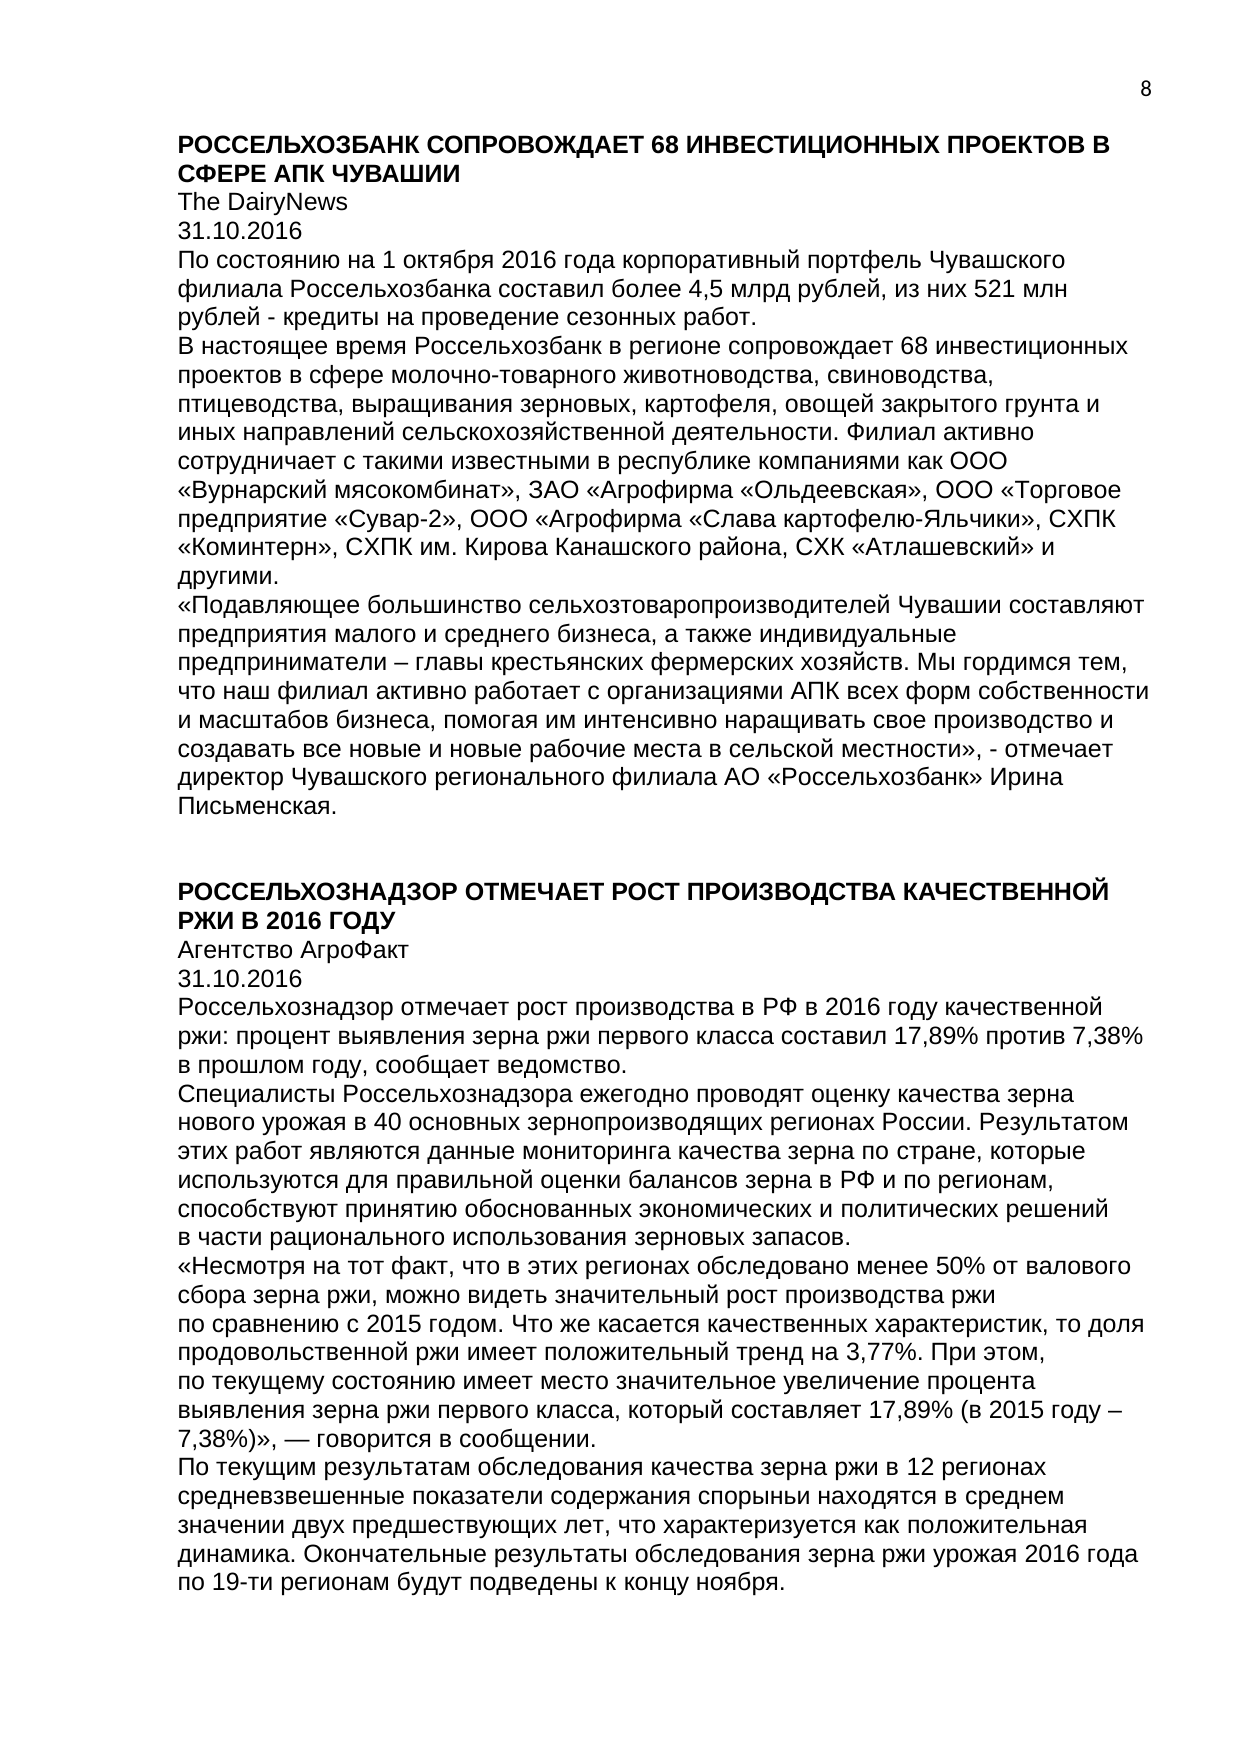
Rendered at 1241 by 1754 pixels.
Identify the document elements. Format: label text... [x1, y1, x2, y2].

subtitle Россельхознадзор отмечает рост производства качественной ржи в 2016 году [177, 877, 1152, 935]
text По состоянию на 1 октября 2016 года корпоративный портфель Чувашского филиала Россельхозбанка составил более 4,5 млрд рублей, из них 521 млн рублей - кредиты на проведение сезонных работ. [177, 245, 1152, 331]
text «Несмотря на тот факт, что в этих регионах обследовано менее 50% от валового сбора зерна ржи, можно видеть значительный рост производства ржи по сравнению с 2015 годом. Что же касается качественных характеристик, то доля продовольственной ржи имеет положительный тренд на 3,77%. При этом, по текущему состоянию имеет место значительное увеличение процента выявления зерна ржи первого класса, который составляет 17,89% (в 2015 году – 7,38%)», — говорится в сообщении. [177, 1251, 1152, 1452]
text Агентство АгроФакт [177, 935, 1152, 963]
text Специалисты Россельхознадзора ежегодно проводят оценку качества зерна нового урожая в 40 основных зернопроизводящих регионах России. Результатом этих работ являются данные мониторинга качества зерна по стране, которые используются для правильной оценки балансов зерна в РФ и по регионам, способствуют принятию обоснованных экономических и политических решений в части рационального использования зерновых запасов. [177, 1078, 1152, 1251]
text В настоящее время Россельхозбанк в регионе сопровождает 68 инвестиционных проектов в сфере молочно-товарного животноводства, свиноводства, птицеводства, выращивания зерновых, картофеля, овощей закрытого грунта и иных направлений сельскохозяйственной деятельности. Филиал активно сотрудничает с такими известными в республике компаниями как ООО «Вурнарский мясокомбинат», ЗАО «Агрофирма «Ольдеевская», ООО «Торговое предприятие «Сувар-2», ООО «Агрофирма «Слава картофелю-Яльчики», СХПК «Коминтерн», СХПК им. Кирова Канашского района, СХК «Атлашевский» и другими. «Подавляющее большинство сельхозтоваропроизводителей Чувашии составляют предприятия малого и среднего бизнеса, а также индивидуальные предприниматели – главы крестьянских фермерских хозяйств. Мы гордимся тем, что наш филиал активно работает с организациями АПК всех форм собственности и масштабов бизнеса, помогая им интенсивно наращивать свое производство и создавать все новые и новые рабочие места в сельской местности», - отмечает директор Чувашского регионального филиала АО «Россельхозбанк» Ирина Письменская. [177, 331, 1152, 820]
text 31.10.2016 [177, 216, 1152, 245]
text Россельхознадзор отмечает рост производства в РФ в 2016 году качественной ржи: процент выявления зерна ржи первого класса составил 17,89% против 7,38% в прошлом году, сообщает ведомство. [177, 992, 1152, 1078]
text The DairyNews [177, 187, 1152, 216]
text По текущим результатам обследования качества зерна ржи в 12 регионах средневзвешенные показатели содержания спорыньи находятся в среднем значении двух предшествующих лет, что характеризуется как положительная динамика. Окончательные результаты обследования зерна ржи урожая 2016 года по 19-ти регионам будут подведены к концу ноября. [177, 1452, 1152, 1596]
subtitle Россельхозбанк сопровождает 68 инвестиционных проектов в сфере АПК Чувашии [177, 130, 1152, 187]
text 31.10.2016 [177, 963, 1152, 992]
